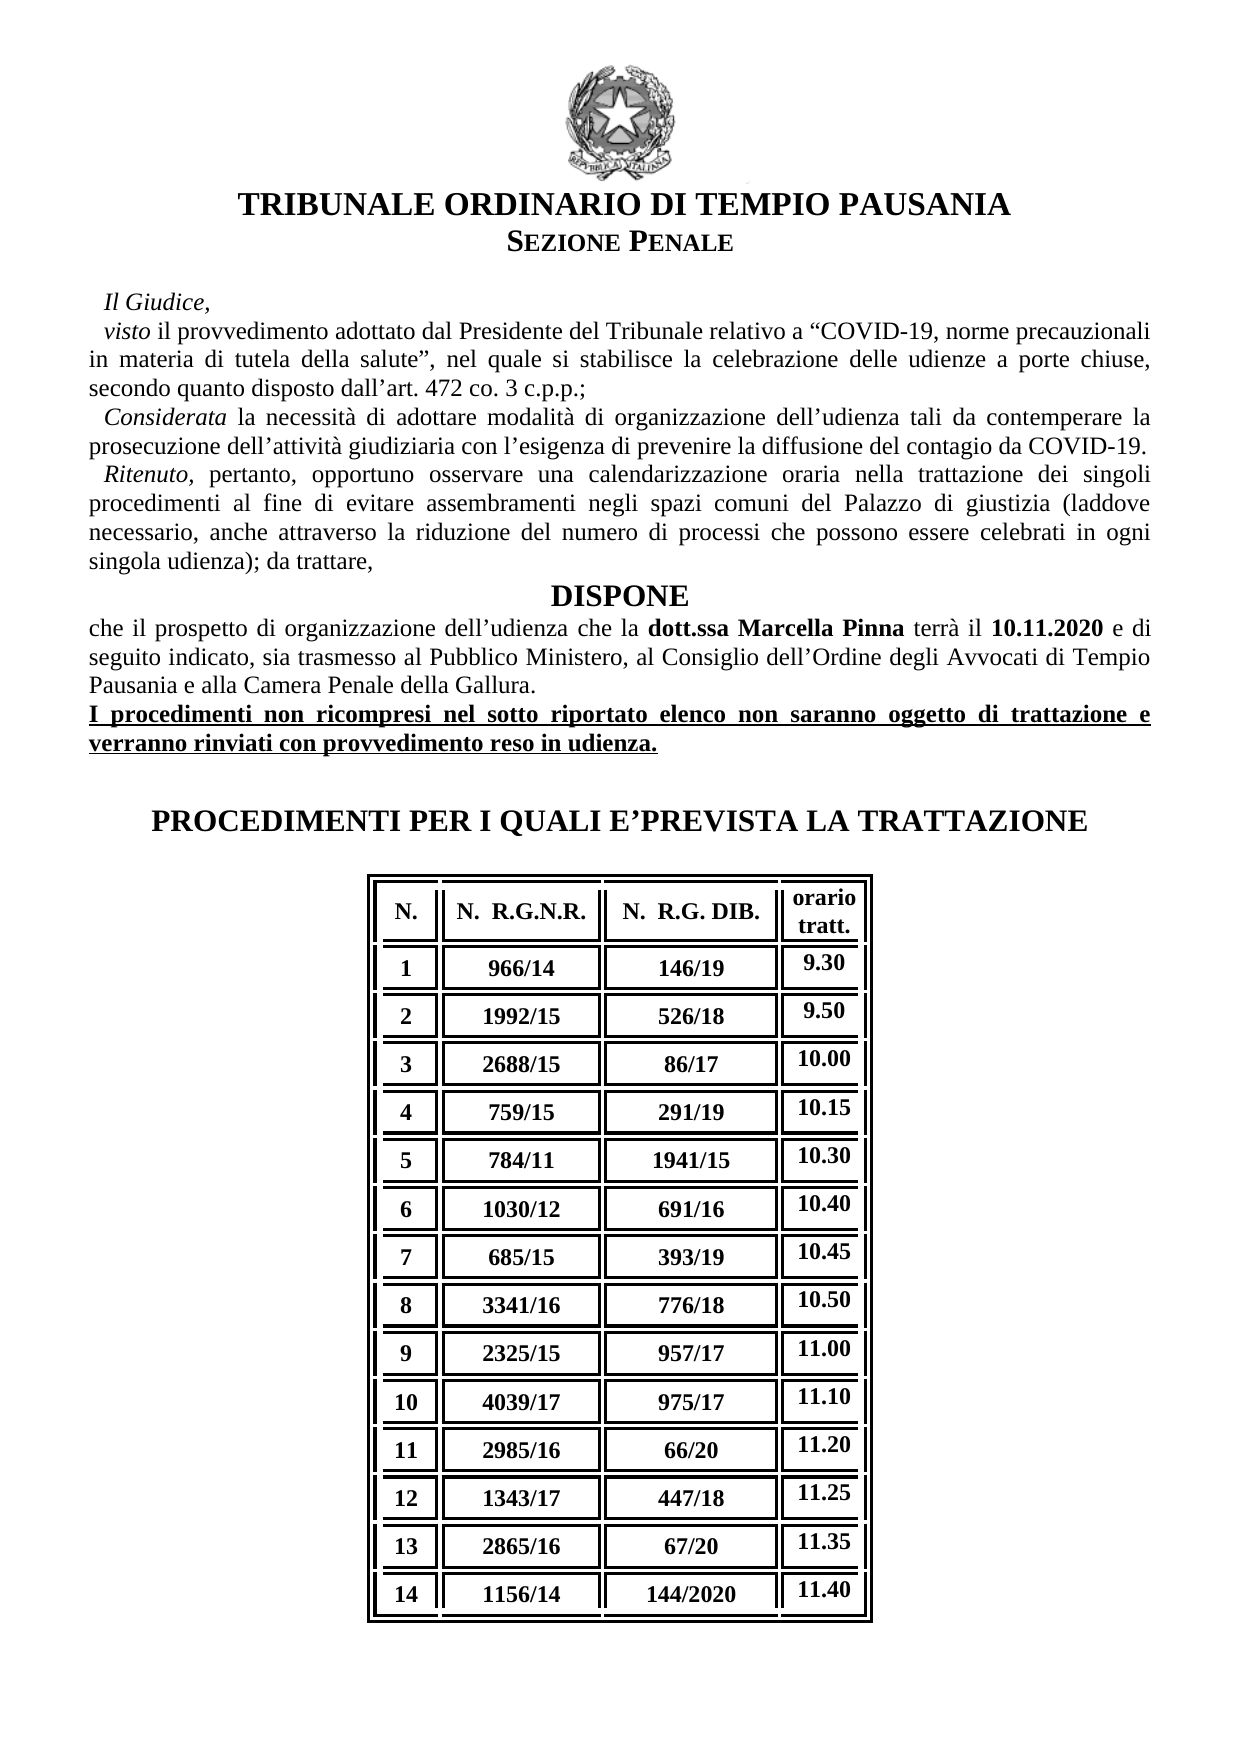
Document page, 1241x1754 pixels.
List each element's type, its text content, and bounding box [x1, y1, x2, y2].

table_cell 5 [372, 1131, 440, 1180]
table_cell 13 [372, 1517, 440, 1566]
table_cell 4039/17 [440, 1373, 602, 1421]
table_cell 1343/17 [440, 1469, 602, 1517]
table_header N. [372, 877, 440, 938]
table_cell 3341/16 [440, 1276, 602, 1324]
table_header N. R.G.N.R. [440, 877, 602, 938]
text Ritenuto, pertanto, opportuno osservare una calendarizzazione oraria nella trattazione dei singoli procedimenti al fine di evitare assembramenti negli spazi comuni del Palazzo di giustizia (laddove necessario, anche attraverso la riduzione del numero di processi che possono essere celebrati in ogni singola udienza); da trattare, [89, 459, 1152, 574]
table_cell 1 [372, 939, 440, 987]
table_cell 11 [372, 1421, 440, 1469]
table_cell 11.35 [780, 1517, 868, 1566]
table_cell 784/11 [440, 1131, 602, 1180]
table_cell 6 [372, 1180, 440, 1228]
table_cell 144/2020 [603, 1566, 780, 1614]
table_cell 776/18 [603, 1276, 780, 1324]
table_cell 4 [372, 1083, 440, 1131]
table_cell 9 [372, 1324, 440, 1373]
text Il Giudice, [89, 287, 1152, 316]
text che il prospetto di organizzazione dell’udienza che la dott.ssa Marcella Pinna terrà il 10.11.2020 e di seguito indicato, sia trasmesso al Pubblico Ministero, al Consiglio dell’Ordine degli Avvocati di Tempio Pausania e alla Camera Penale della Gallura. [89, 613, 1152, 699]
table_cell 10.50 [780, 1276, 868, 1324]
table_cell 7 [372, 1228, 440, 1276]
text I procedimenti non ricompresi nel sotto riportato elenco non saranno oggetto di trattazione e verranno rinviati con provvedimento reso in udienza. [89, 699, 1152, 757]
table_cell 1030/12 [440, 1180, 602, 1228]
table_cell 2325/15 [440, 1324, 602, 1373]
table_cell 11.40 [780, 1566, 868, 1614]
table_cell 2688/15 [440, 1035, 602, 1083]
table_cell 691/16 [603, 1180, 780, 1228]
text TRIBUNALE ORDINARIO DI TEMPIO PAUSANIA [89, 59, 1152, 222]
table_cell 1156/14 [440, 1566, 602, 1614]
table_cell 685/15 [440, 1228, 602, 1276]
table_cell 291/19 [603, 1083, 780, 1131]
table_cell 8 [372, 1276, 440, 1324]
table_cell 2865/16 [440, 1517, 602, 1566]
table_cell 10.00 [780, 1035, 868, 1083]
table_cell 11.20 [780, 1421, 868, 1469]
table_cell 526/18 [603, 987, 780, 1035]
table_header N. R.G. DIB. [603, 877, 780, 938]
table_cell 9.30 [780, 939, 868, 987]
text Sezione Penale [89, 222, 1152, 258]
table_cell 966/14 [440, 939, 602, 987]
text DISPONE [89, 577, 1152, 613]
table_cell 146/19 [603, 939, 780, 987]
table_cell 957/17 [603, 1324, 780, 1373]
table_cell 66/20 [603, 1421, 780, 1469]
table_cell 975/17 [603, 1373, 780, 1421]
text visto il provvedimento adottato dal Presidente del Tribunale relativo a “COVID-19, norme precauzionali in materia di tutela della salute”, nel quale si stabilisce la celebrazione delle udienze a porte chiuse, secondo quanto disposto dall’art. 472 co. 3 c.p.p.; [89, 316, 1152, 402]
table_cell 12 [372, 1469, 440, 1517]
table_header orario tratt. [780, 877, 868, 938]
text PROCEDIMENTI PER I QUALI E’PREVISTA LA TRATTAZIONE [89, 802, 1152, 838]
table_cell 10.30 [780, 1131, 868, 1180]
table_cell 3 [372, 1035, 440, 1083]
table_cell 14 [372, 1566, 440, 1614]
table_cell 447/18 [603, 1469, 780, 1517]
table_cell 11.10 [780, 1373, 868, 1421]
table_cell 10.45 [780, 1228, 868, 1276]
table_cell 67/20 [603, 1517, 780, 1566]
table_cell 1992/15 [440, 987, 602, 1035]
table_cell 759/15 [440, 1083, 602, 1131]
table_cell 10.15 [780, 1083, 868, 1131]
table_cell 11.25 [780, 1469, 868, 1517]
table_cell 393/19 [603, 1228, 780, 1276]
table_cell 2 [372, 987, 440, 1035]
text Considerata la necessità di adottare modalità di organizzazione dell’udienza tali da contemperare la prosecuzione dell’attività giudiziaria con l’esigenza di prevenire la diffusione del contagio da COVID-19. [89, 402, 1152, 459]
table_cell 10.40 [780, 1180, 868, 1228]
table_cell 10 [372, 1373, 440, 1421]
table_cell 1941/15 [603, 1131, 780, 1180]
table_cell 11.00 [780, 1324, 868, 1373]
table_cell 86/17 [603, 1035, 780, 1083]
table_cell 2985/16 [440, 1421, 602, 1469]
table_cell 9.50 [780, 987, 868, 1035]
